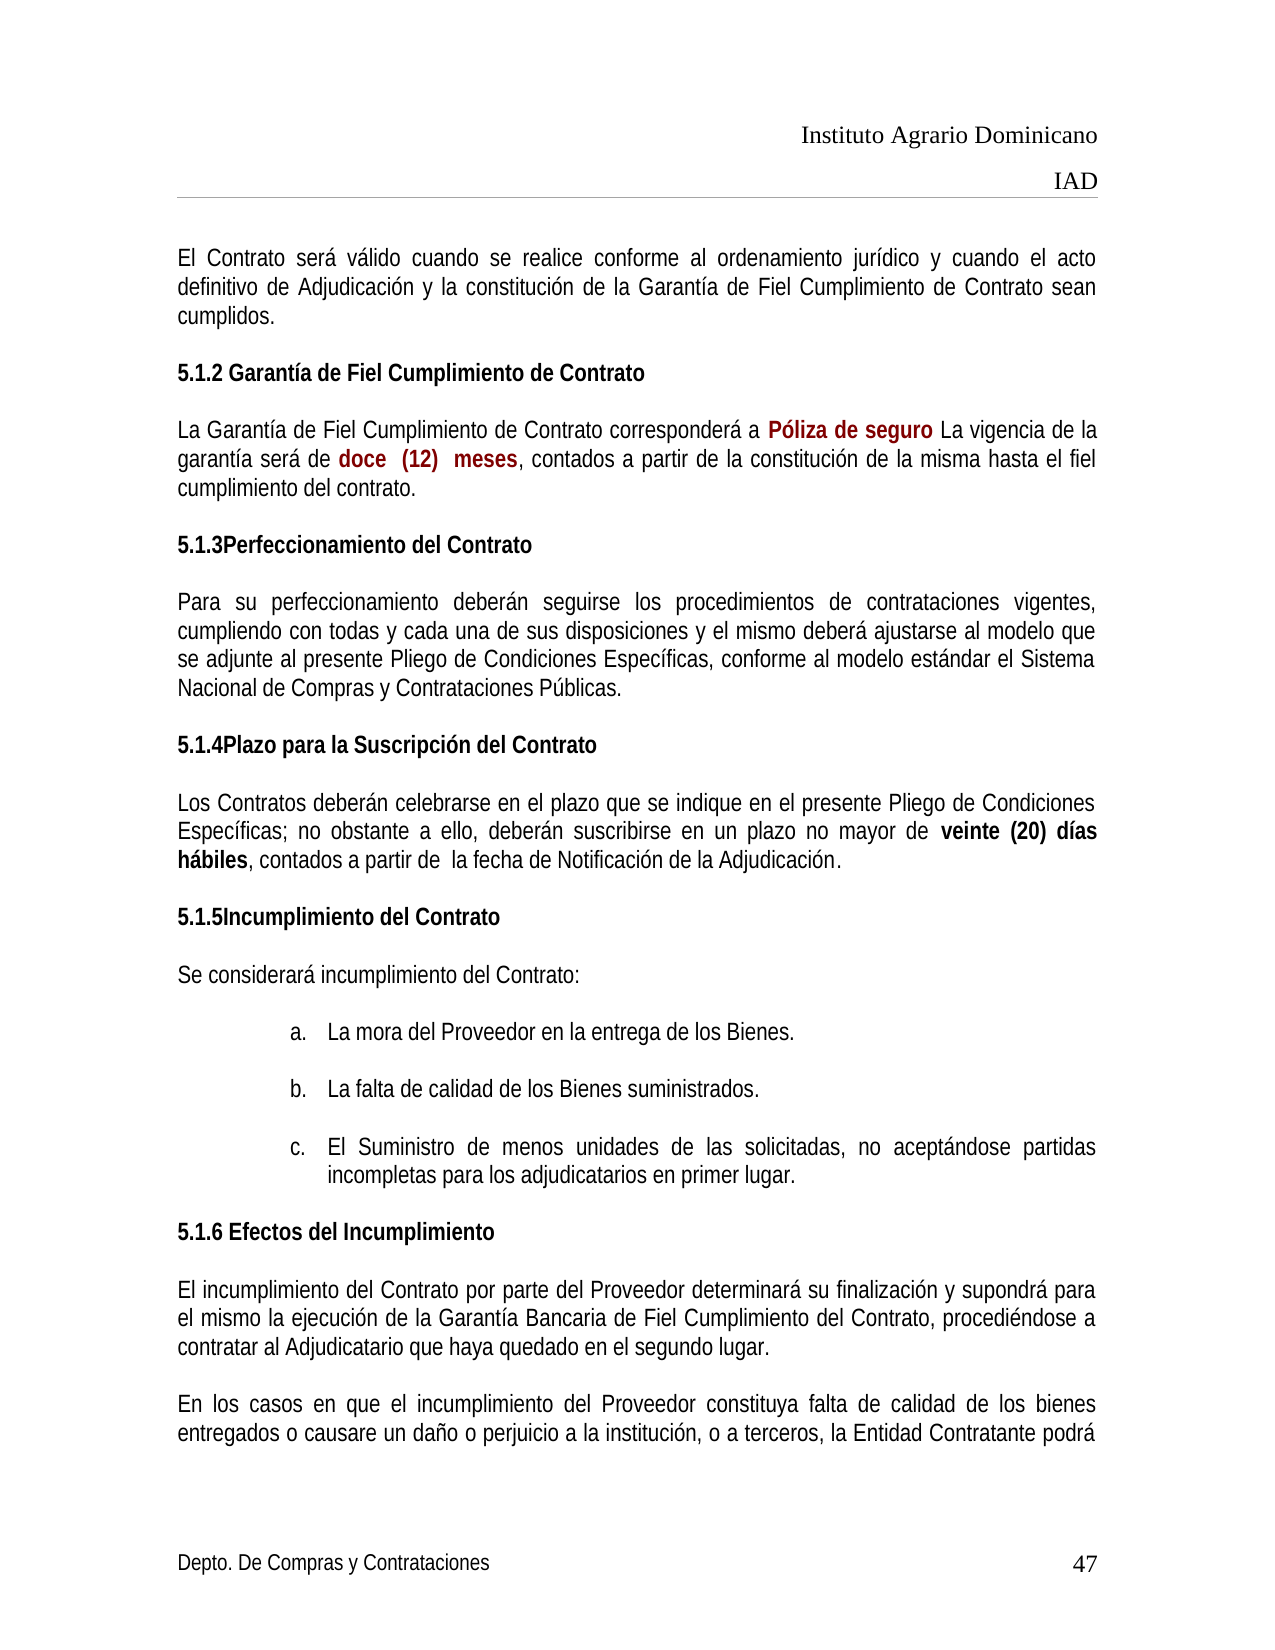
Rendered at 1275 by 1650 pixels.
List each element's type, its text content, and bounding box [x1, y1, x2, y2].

list La mora del Proveedor en la entrega de los Bienes. [290, 1017, 1098, 1046]
text Para su perfeccionamiento deberán seguirse los procedimientos de contrataciones vigentes, cumpliendo con todas y cada una de sus disposiciones y el mismo deberá ajustarse al modelo que se adjunte al presente Pliego de Condiciones Específicas, conforme al modelo estándar el Sistema Nacional de Compras y Contrataciones Públicas. [177, 587, 1098, 702]
text La Garantía de Fiel Cumplimiento de Contrato corresponderá a Póliza de seguro La vigencia de la garantía será de doce (12) meses, contados a partir de la constitución de la misma hasta el fiel cumplimiento del contrato. [177, 415, 1098, 501]
list La falta de calidad de los Bienes suministrados. [290, 1074, 1098, 1103]
text El incumplimiento del Contrato por parte del Proveedor determinará su finalización y supondrá para el mismo la ejecución de la Garantía Bancaria de Fiel Cumplimiento del Contrato, procediéndose a contratar al Adjudicatario que haya quedado en el segundo lugar. [177, 1275, 1098, 1361]
list El Suministro de menos unidades de las solicitadas, no aceptándose partidas incompletas para los adjudicatarios en primer lugar. [290, 1131, 1098, 1189]
subtitle 5.1.2 Garantía de Fiel Cumplimiento de Contrato [177, 358, 1098, 387]
text Se considerará incumplimiento del Contrato: [177, 959, 1098, 988]
subtitle 5.1.6 Efectos del Incumplimiento [177, 1217, 1098, 1246]
text El Contrato será válido cuando se realice conforme al ordenamiento jurídico y cuando el acto definitivo de Adjudicación y la constitución de la Garantía de Fiel Cumplimiento de Contrato sean cumplidos. [177, 243, 1098, 329]
text Los Contratos deberán celebrarse en el plazo que se indique en el presente Pliego de Condiciones Específicas; no obstante a ello, deberán suscribirse en un plazo no mayor de veinte (20) días hábiles, contados a partir de la fecha de Notificación de la Adjudicación. [177, 788, 1098, 874]
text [177, 1389, 1098, 1447]
subtitle 5.1.3Perfeccionamiento del Contrato [177, 530, 1098, 558]
subtitle 5.1.5Incumplimiento del Contrato [177, 902, 1098, 931]
subtitle 5.1.4Plazo para la Suscripción del Contrato [177, 730, 1098, 759]
